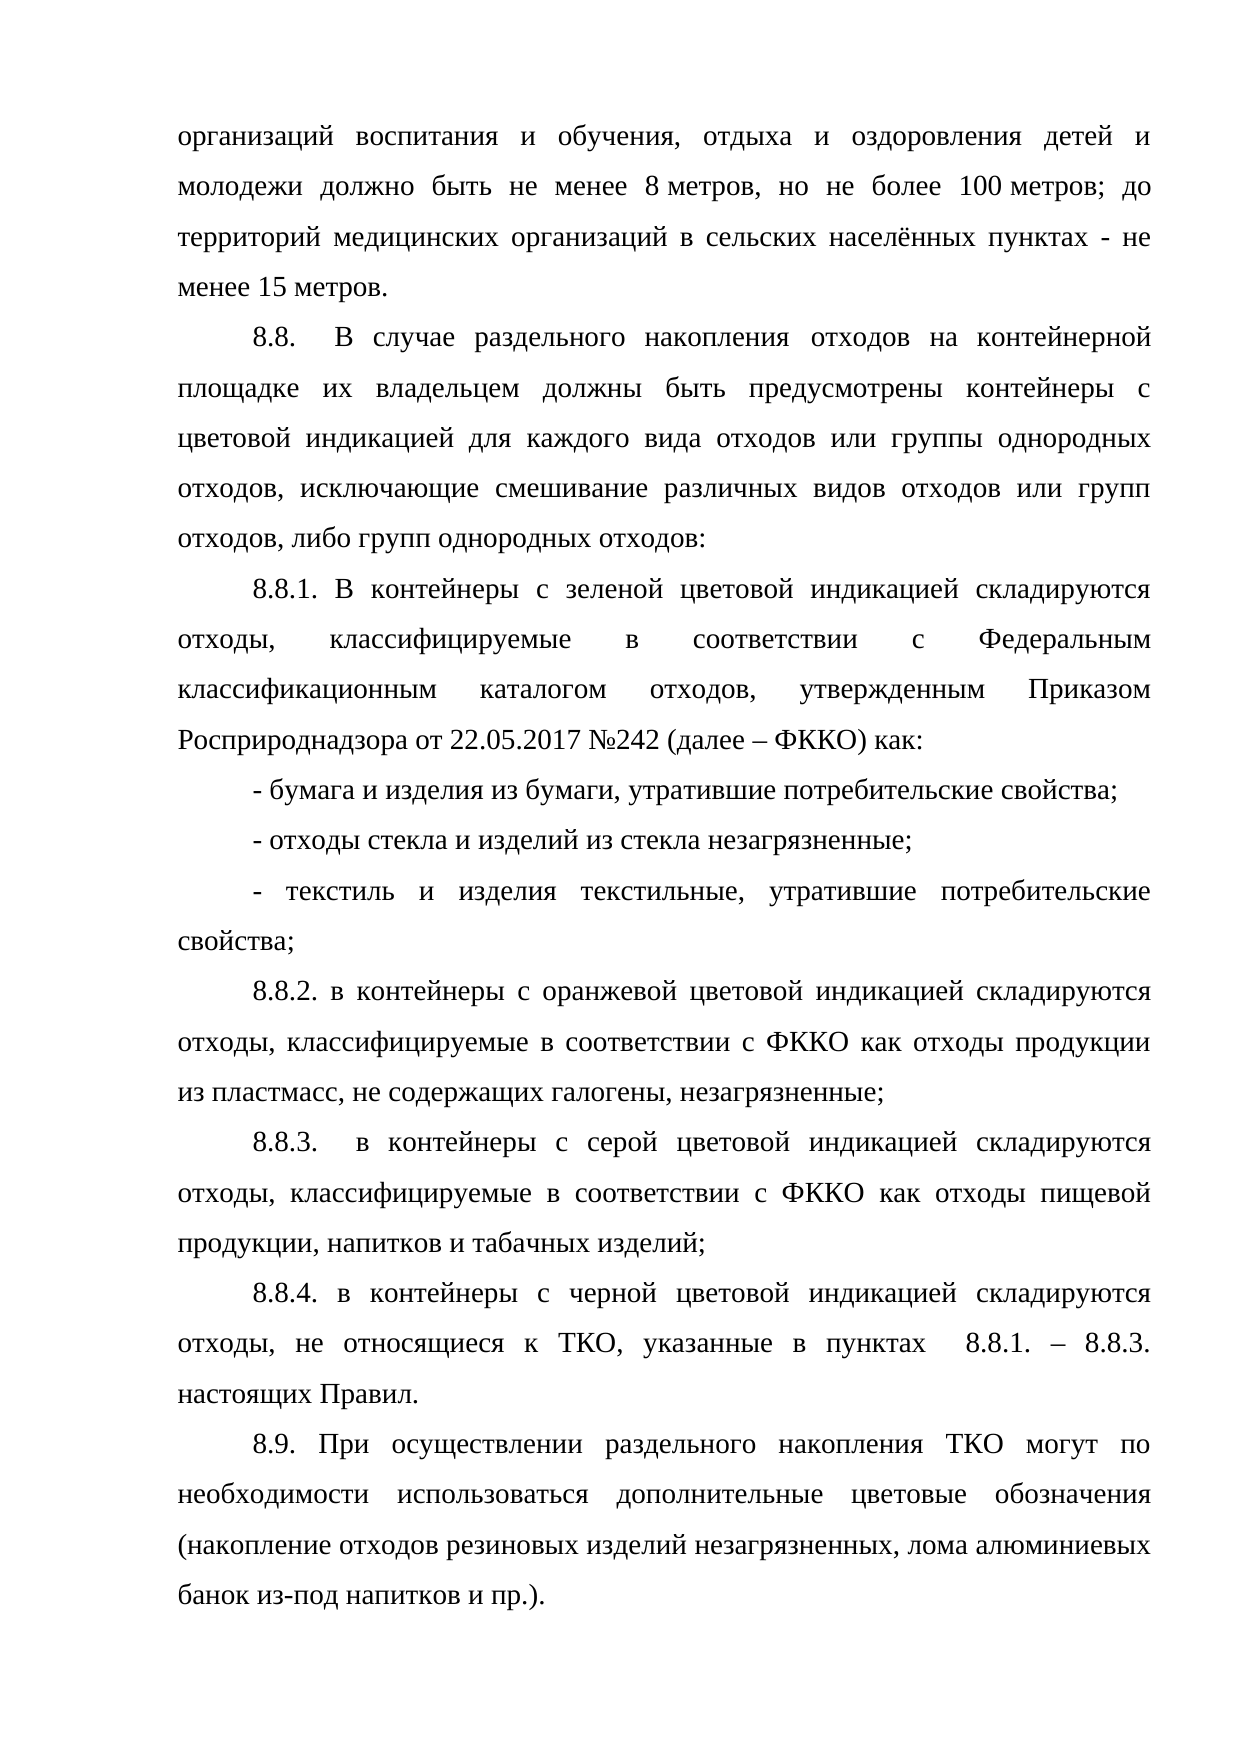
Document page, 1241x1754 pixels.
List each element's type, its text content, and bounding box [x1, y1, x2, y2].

text - бумага и изделия из бумаги, утратившие потребительские свойства; [177, 772, 1152, 806]
text 8.8.1. В контейнеры с зеленой цветовой индикацией складируются отходы, классифицируемые в соответствии с Федеральным классификационным каталогом отходов, утвержденным Приказом Росприроднадзора от 22.05.2017 №242 (далее – ФККО) как: [177, 571, 1152, 755]
text 8.8. В случае раздельного накопления отходов на контейнерной площадке их владельцем должны быть предусмотрены контейнеры с цветовой индикацией для каждого вида отходов или группы однородных отходов, исключающие смешивание различных видов отходов или групп отходов, либо групп однородных отходов: [177, 319, 1152, 554]
text 8.8.4. в контейнеры с черной цветовой индикацией складируются отходы, не относящиеся к ТКО, указанные в пунктах 8.8.1. – 8.8.3. настоящих Правил. [177, 1275, 1152, 1409]
text 8.9. При осуществлении раздельного накопления ТКО могут по необходимости использоваться дополнительные цветовые обозначения (накопление отходов резиновых изделий незагрязненных, лома алюминиевых банок из-под напитков и пр.). [177, 1426, 1152, 1611]
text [177, 118, 1152, 303]
text - текстиль и изделия текстильные, утратившие потребительские свойства; [177, 873, 1152, 957]
text - отходы стекла и изделий из стекла незагрязненные; [177, 822, 1152, 856]
text 8.8.3. в контейнеры с серой цветовой индикацией складируются отходы, классифицируемые в соответствии с ФККО как отходы пищевой продукции, напитков и табачных изделий; [177, 1124, 1152, 1258]
text 8.8.2. в контейнеры с оранжевой цветовой индикацией складируются отходы, классифицируемые в соответствии с ФККО как отходы продукции из пластмасс, не содержащих галогены, незагрязненные; [177, 973, 1152, 1108]
